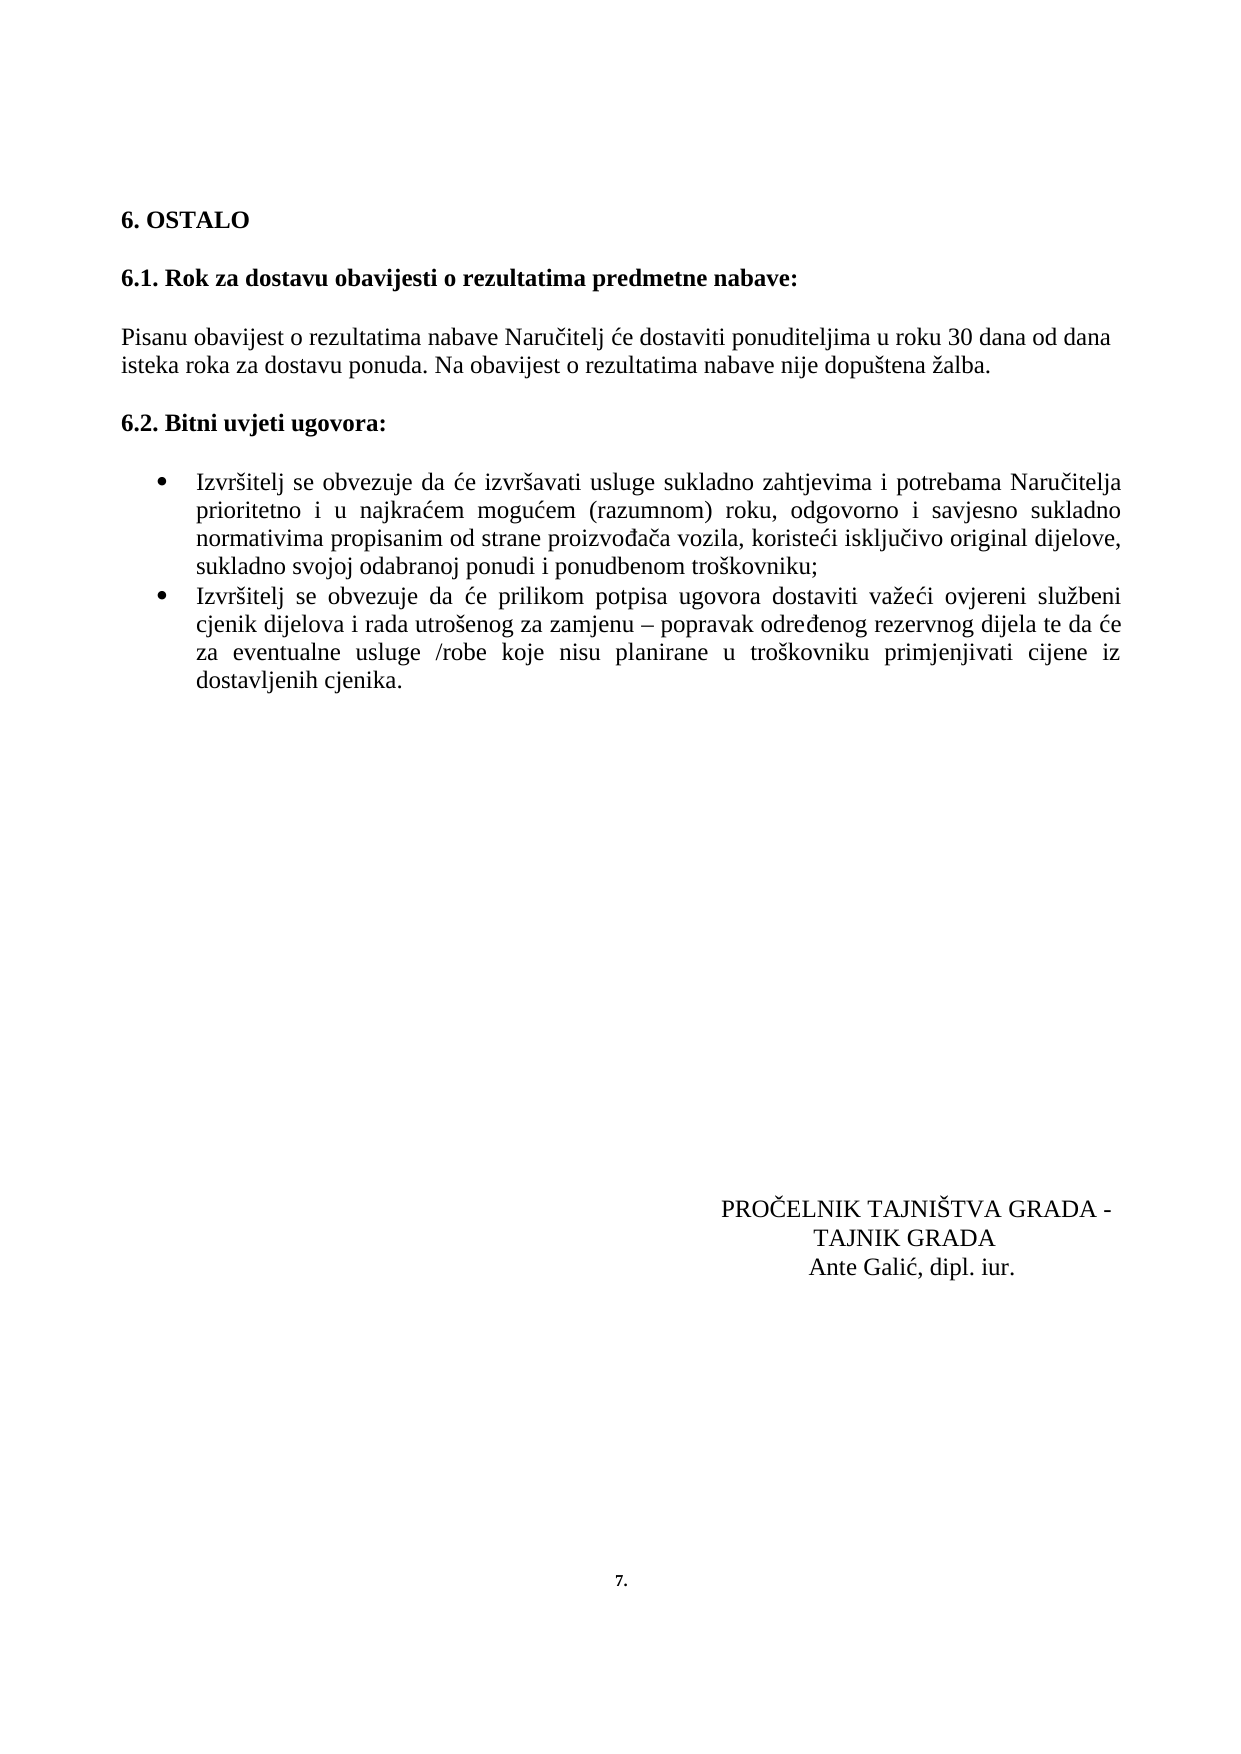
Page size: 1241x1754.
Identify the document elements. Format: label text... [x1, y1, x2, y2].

text 6. OSTALO [121, 205, 1121, 234]
text 7. [121, 1571, 1121, 1590]
text Pisanu obavijest o rezultatima nabave Naručitelj će dostaviti ponuditeljima u roku 30 dana od dana isteka roka za dostavu ponuda. Na obavijest o rezultatima nabave nije dopuštena žalba. [121, 322, 1111, 379]
text PROČELNIK TAJNIŠTVA GRADA - [646, 1194, 1121, 1223]
list Izvršitelj se obvezuje da će prilikom potpisa ugovora dostaviti važeći ovjereni službeni cjenik dijelova i rada utrošenog za zamjenu – popravak određenog rezervnog dijela te da će za eventualne usluge /robe koje nisu planirane u troškovniku primjenjivati cijene iz dostavljenih cjenika. [158, 582, 1121, 694]
list Izvršitelj se obvezuje da će izvršavati usluge sukladno zahtjevima i potrebama Naručitelja prioritetno i u najkraćem mogućem (razumnom) roku, odgovorno i savjesno sukladno normativima propisanim od strane proizvođača vozila, koristeći isključivo original dijelove, sukladno svojoj odabranoj ponudi i ponudbenom troškovniku; [158, 468, 1121, 579]
text Ante Galić, dipl. iur. [121, 1252, 1121, 1281]
text 6.1. Rok za dostavu obavijesti o rezultatima predmetne nabave: [121, 263, 1121, 292]
text 6.2. Bitni uvjeti ugovora: [121, 408, 1121, 436]
text TAJNIK GRADA [121, 1223, 1121, 1252]
